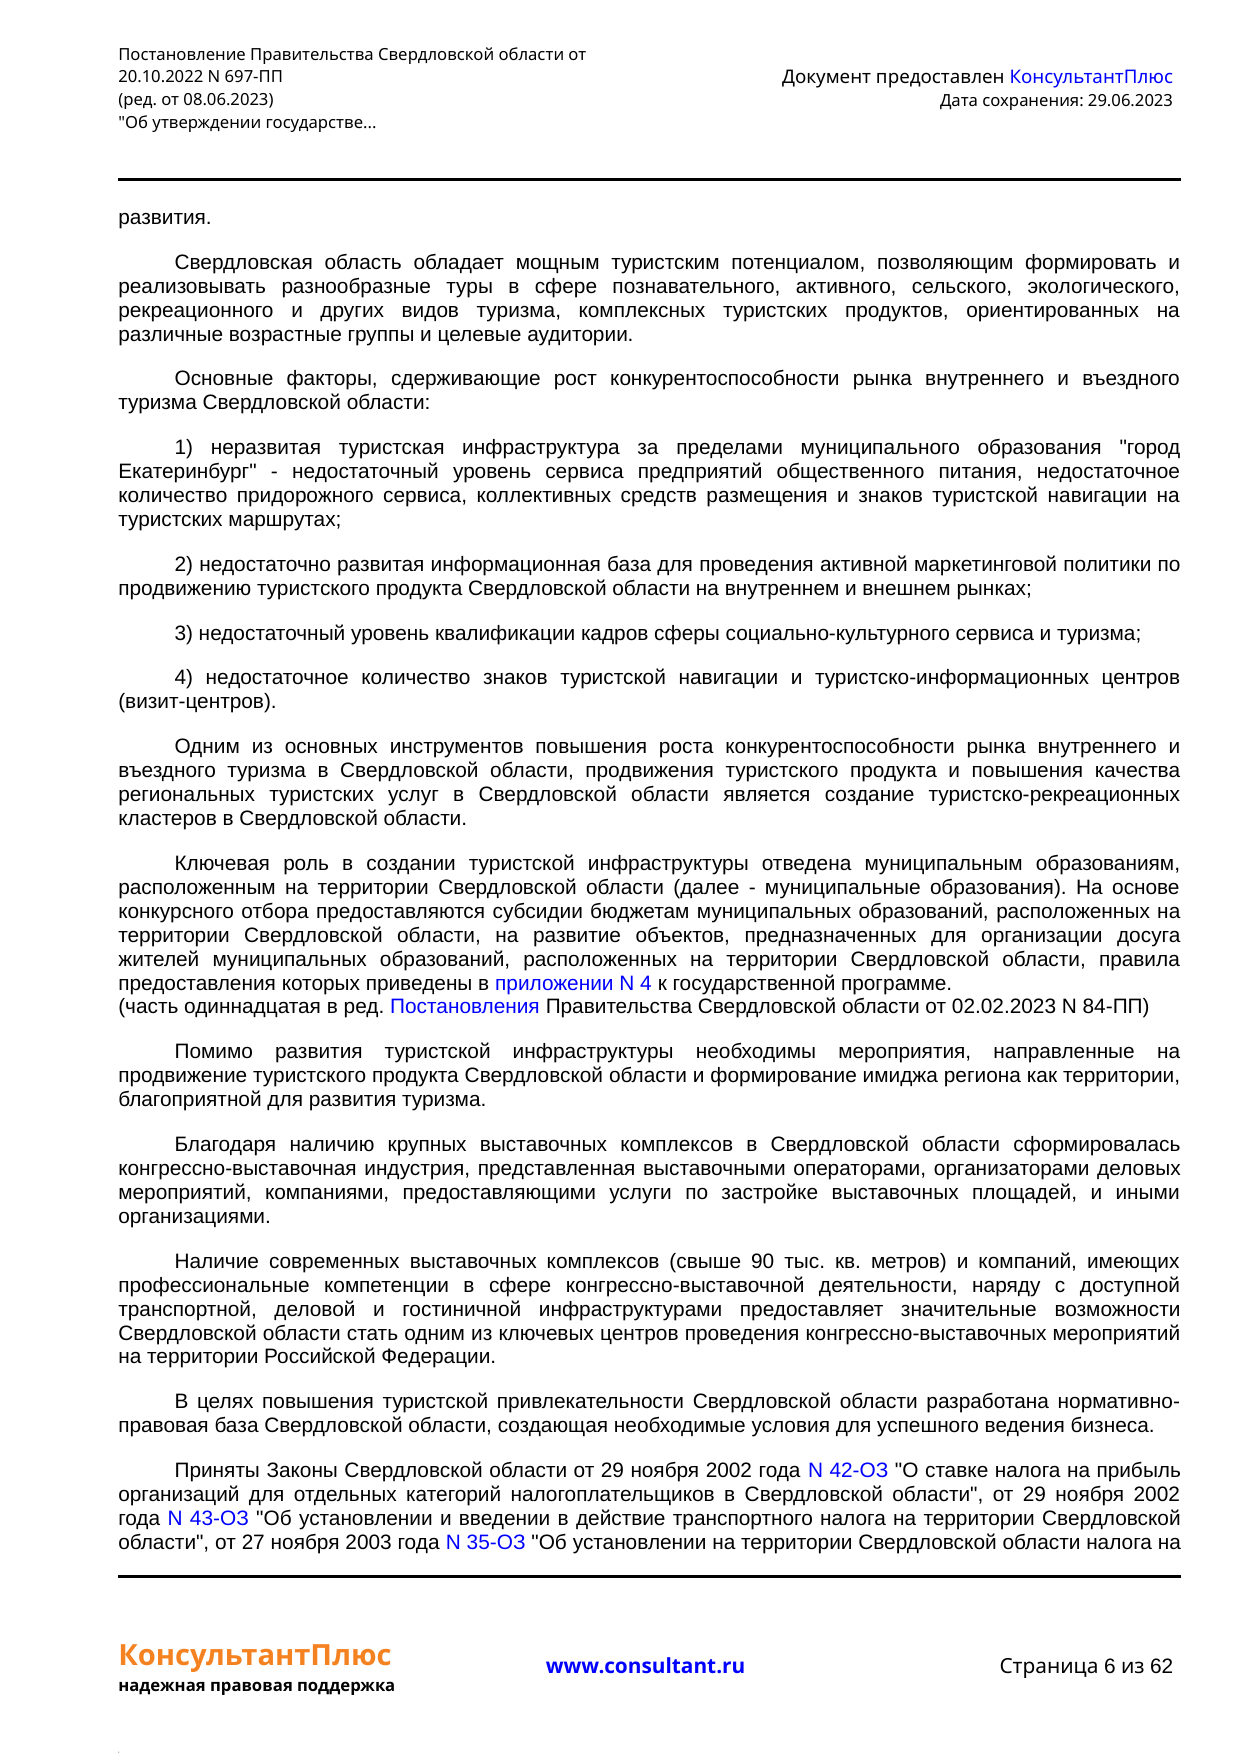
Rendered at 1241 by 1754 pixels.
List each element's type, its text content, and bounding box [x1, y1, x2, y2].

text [118, 205, 1181, 229]
text (часть одиннадцатая в ред. Постановления Правительства Свердловской области от 02.02.2023 N 84-ПП) [118, 994, 1181, 1018]
text В целях повышения туристской привлекательности Свердловской области разработана нормативно-правовая база Свердловской области, создающая необходимые условия для успешного ведения бизнеса. [118, 1389, 1181, 1437]
text Ключевая роль в создании туристской инфраструктуры отведена муниципальным образованиям, расположенным на территории Свердловской области (далее - муниципальные образования). На основе конкурсного отбора предоставляются субсидии бюджетам муниципальных образований, расположенных на территории Свердловской области, на развитие объектов, предназначенных для организации досуга жителей муниципальных образований, расположенных на территории Свердловской области, правила предоставления которых приведены в приложении N 4 к государственной программе. [118, 851, 1181, 994]
text Основные факторы, сдерживающие рост конкурентоспособности рынка внутреннего и въездного туризма Свердловской области: [118, 366, 1181, 414]
text Одним из основных инструментов повышения роста конкурентоспособности рынка внутреннего и въездного туризма в Свердловской области, продвижения туристского продукта и повышения качества региональных туристских услуг в Свердловской области является создание туристско-рекреационных кластеров в Свердловской области. [118, 734, 1181, 830]
text 3) недостаточный уровень квалификации кадров сферы социально-культурного сервиса и туризма; [118, 620, 1181, 644]
text 2) недостаточно развитая информационная база для проведения активной маркетинговой политики по продвижению туристского продукта Свердловской области на внутреннем и внешнем рынках; [118, 552, 1181, 599]
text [118, 1458, 1181, 1554]
text Свердловская область обладает мощным туристским потенциалом, позволяющим формировать и реализовывать разнообразные туры в сфере познавательного, активного, сельского, экологического, рекреационного и других видов туризма, комплексных туристских продуктов, ориентированных на различные возрастные группы и целевые аудитории. [118, 249, 1181, 345]
text Наличие современных выставочных комплексов (свыше 90 тыс. кв. метров) и компаний, имеющих профессиональные компетенции в сфере конгрессно-выставочной деятельности, наряду с доступной транспортной, деловой и гостиничной инфраструктурами предоставляет значительные возможности Свердловской области стать одним из ключевых центров проведения конгрессно-выставочных мероприятий на территории Российской Федерации. [118, 1248, 1181, 1368]
text Помимо развития туристской инфраструктуры необходимы мероприятия, направленные на продвижение туристского продукта Свердловской области и формирование имиджа региона как территории, благоприятной для развития туризма. [118, 1039, 1181, 1111]
text 1) неразвитая туристская инфраструктура за пределами муниципального образования "город Екатеринбург" - недостаточный уровень сервиса предприятий общественного питания, недостаточное количество придорожного сервиса, коллективных средств размещения и знаков туристской навигации на туристских маршрутах; [118, 435, 1181, 531]
text 4) недостаточное количество знаков туристской навигации и туристско-информационных центров (визит-центров). [118, 665, 1181, 713]
text Благодаря наличию крупных выставочных комплексов в Свердловской области сформировалась конгрессно-выставочная индустрия, представленная выставочными операторами, организаторами деловых мероприятий, компаниями, предоставляющими услуги по застройке выставочных площадей, и иными организациями. [118, 1132, 1181, 1228]
